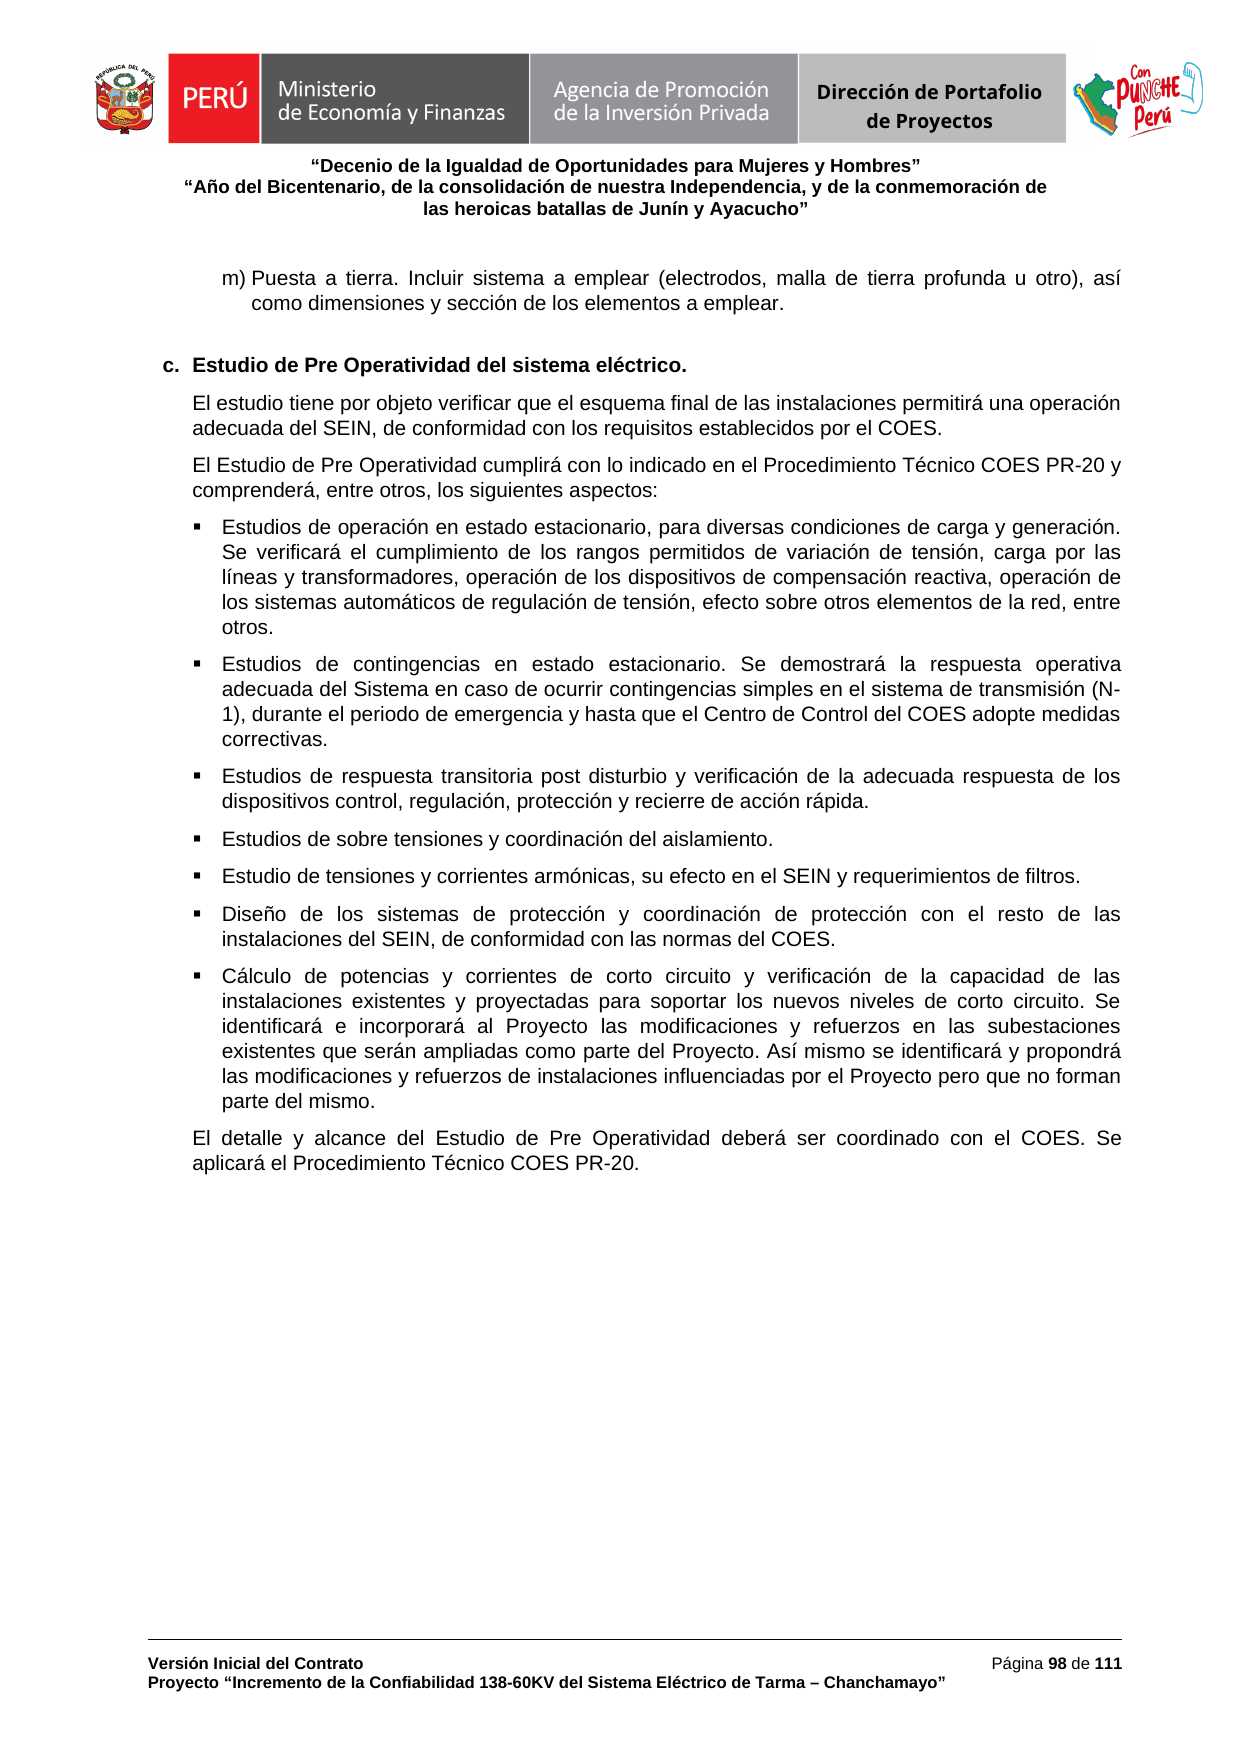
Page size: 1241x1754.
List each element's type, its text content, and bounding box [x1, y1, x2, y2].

list Estudios de operación en estado estacionario, para diversas condiciones de carga y generación. Se verificará el cumplimiento de los rangos permitidos de variación de tensión, carga por las líneas y transformadores, operación de los dispositivos de compensación reactiva, operación de los sistemas automáticos de regulación de tensión, efecto sobre otros elementos de la red, entre otros. [192, 515, 1122, 639]
list Estudio de tensiones y corrientes armónicas, su efecto en el SEIN y requerimientos de filtros. [192, 864, 1122, 888]
list Estudios de respuesta transitoria post disturbio y verificación de la adecuada respuesta de los dispositivos control, regulación, protección y recierre de acción rápida. [192, 764, 1122, 813]
text El estudio tiene por objeto verificar que el esquema final de las instalaciones permitirá una operación adecuada del SEIN, de conformidad con los requisitos establecidos por el COES. [192, 391, 1122, 439]
list Diseño de los sistemas de protección y coordinación de protección con el resto de las instalaciones del SEIN, de conformidad con las normas del COES. [192, 902, 1122, 951]
list Estudios de contingencias en estado estacionario. Se demostrará la respuesta operativa adecuada del Sistema en caso de ocurrir contingencias simples en el sistema de transmisión (N-1), durante el periodo de emergencia y hasta que el Centro de Control del COES adopte medidas correctivas. [192, 652, 1122, 751]
picture [81, 43, 1203, 151]
list Cálculo de potencias y corrientes de corto circuito y verificación de la capacidad de las instalaciones existentes y proyectadas para soportar los nuevos niveles de corto circuito. Se identificará e incorporará al Proyecto las modificaciones y refuerzos en las subestaciones existentes que serán ampliadas como parte del Proyecto. Así mismo se identificará y propondrá las modificaciones y refuerzos de instalaciones influenciadas por el Proyecto pero que no forman parte del mismo. [192, 964, 1122, 1113]
list Estudio de Pre Operatividad del sistema eléctrico. [162, 353, 1122, 377]
list Estudios de sobre tensiones y coordinación del aislamiento. [192, 827, 1122, 851]
list Puesta a tierra. Incluir sistema a emplear (electrodos, malla de tierra profunda u otro), así como dimensiones y sección de los elementos a emplear. [222, 266, 1122, 315]
text El Estudio de Pre Operatividad cumplirá con lo indicado en el Procedimiento Técnico COES PR-20 y comprenderá, entre otros, los siguientes aspectos: [192, 453, 1122, 502]
text El detalle y alcance del Estudio de Pre Operatividad deberá ser coordinado con el COES. Se aplicará el Procedimiento Técnico COES PR-20. [192, 1126, 1122, 1175]
